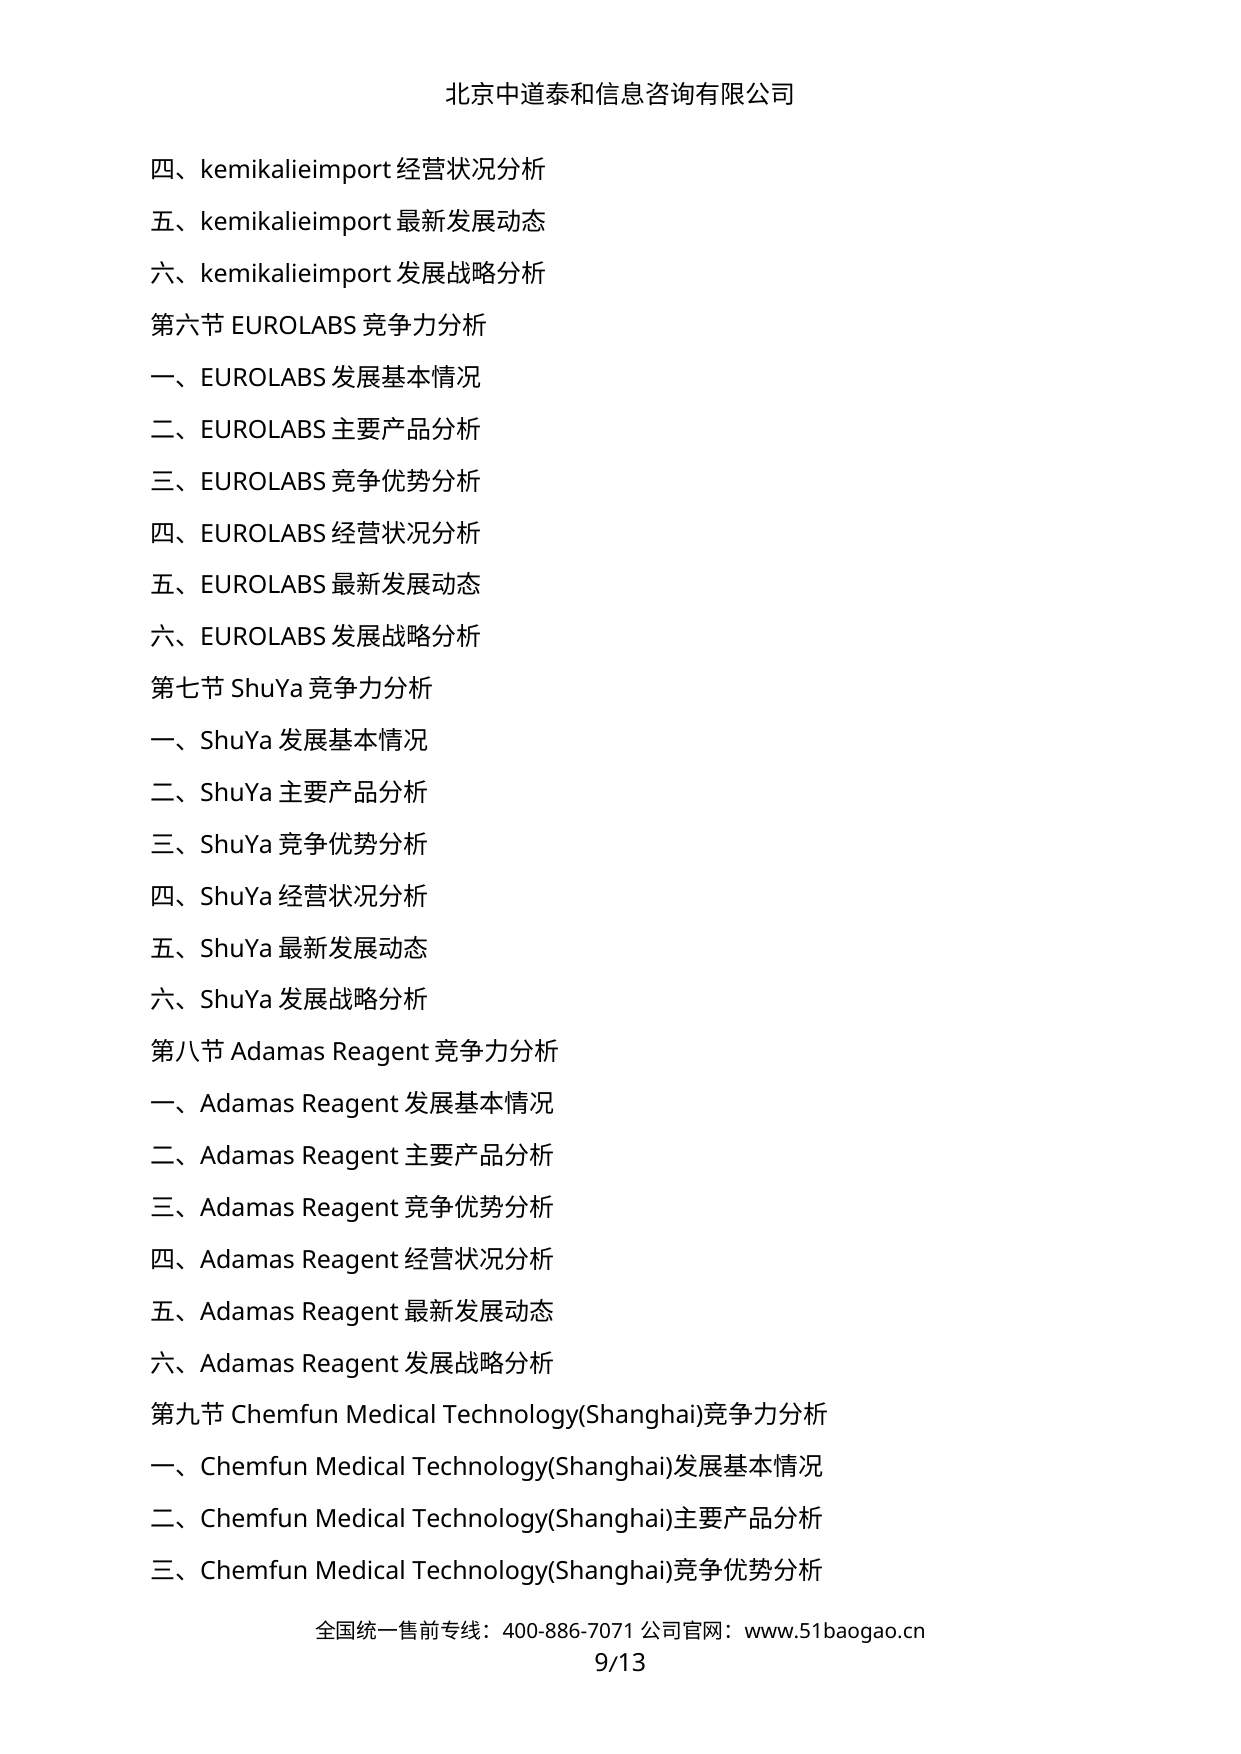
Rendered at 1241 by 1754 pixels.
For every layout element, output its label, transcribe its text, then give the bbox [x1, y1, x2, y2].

text 第七节 ShuYa竞争力分析 [150, 669, 1090, 705]
text 三、ShuYa竞争优势分析 [150, 824, 1090, 861]
text 四、Adamas Reagent经营状况分析 [150, 1239, 1090, 1276]
text 三、EUROLABS竞争优势分析 [150, 461, 1090, 497]
text 二、Adamas Reagent主要产品分析 [150, 1136, 1090, 1172]
text 一、Adamas Reagent发展基本情况 [150, 1084, 1090, 1120]
text 三、Adamas Reagent竞争优势分析 [150, 1187, 1090, 1224]
text 二、Chemfun Medical Technology(Shanghai)主要产品分析 [150, 1499, 1090, 1535]
text 五、Adamas Reagent最新发展动态 [150, 1291, 1090, 1327]
text 四、ShuYa经营状况分析 [150, 876, 1090, 912]
text 六、ShuYa发展战略分析 [150, 980, 1090, 1016]
text 六、EUROLABS发展战略分析 [150, 617, 1090, 653]
text 五、ShuYa最新发展动态 [150, 928, 1090, 964]
text 二、ShuYa主要产品分析 [150, 772, 1090, 809]
text 五、EUROLABS最新发展动态 [150, 565, 1090, 601]
text 二、EUROLABS主要产品分析 [150, 409, 1090, 446]
text 第九节 Chemfun Medical Technology(Shanghai)竞争力分析 [150, 1395, 1090, 1431]
text 一、ShuYa发展基本情况 [150, 721, 1090, 757]
text 五、kemikalieimport最新发展动态 [150, 202, 1090, 238]
text 六、kemikalieimport发展战略分析 [150, 254, 1090, 290]
text 一、EUROLABS发展基本情况 [150, 357, 1090, 394]
text 三、Chemfun Medical Technology(Shanghai)竞争优势分析 [150, 1551, 1090, 1587]
text 第六节 EUROLABS竞争力分析 [150, 306, 1090, 342]
text 四、EUROLABS经营状况分析 [150, 513, 1090, 549]
text 第八节 Adamas Reagent竞争力分析 [150, 1032, 1090, 1068]
text 四、kemikalieimport经营状况分析 [150, 150, 1090, 186]
text 六、Adamas Reagent发展战略分析 [150, 1343, 1090, 1379]
text 一、Chemfun Medical Technology(Shanghai)发展基本情况 [150, 1447, 1090, 1483]
